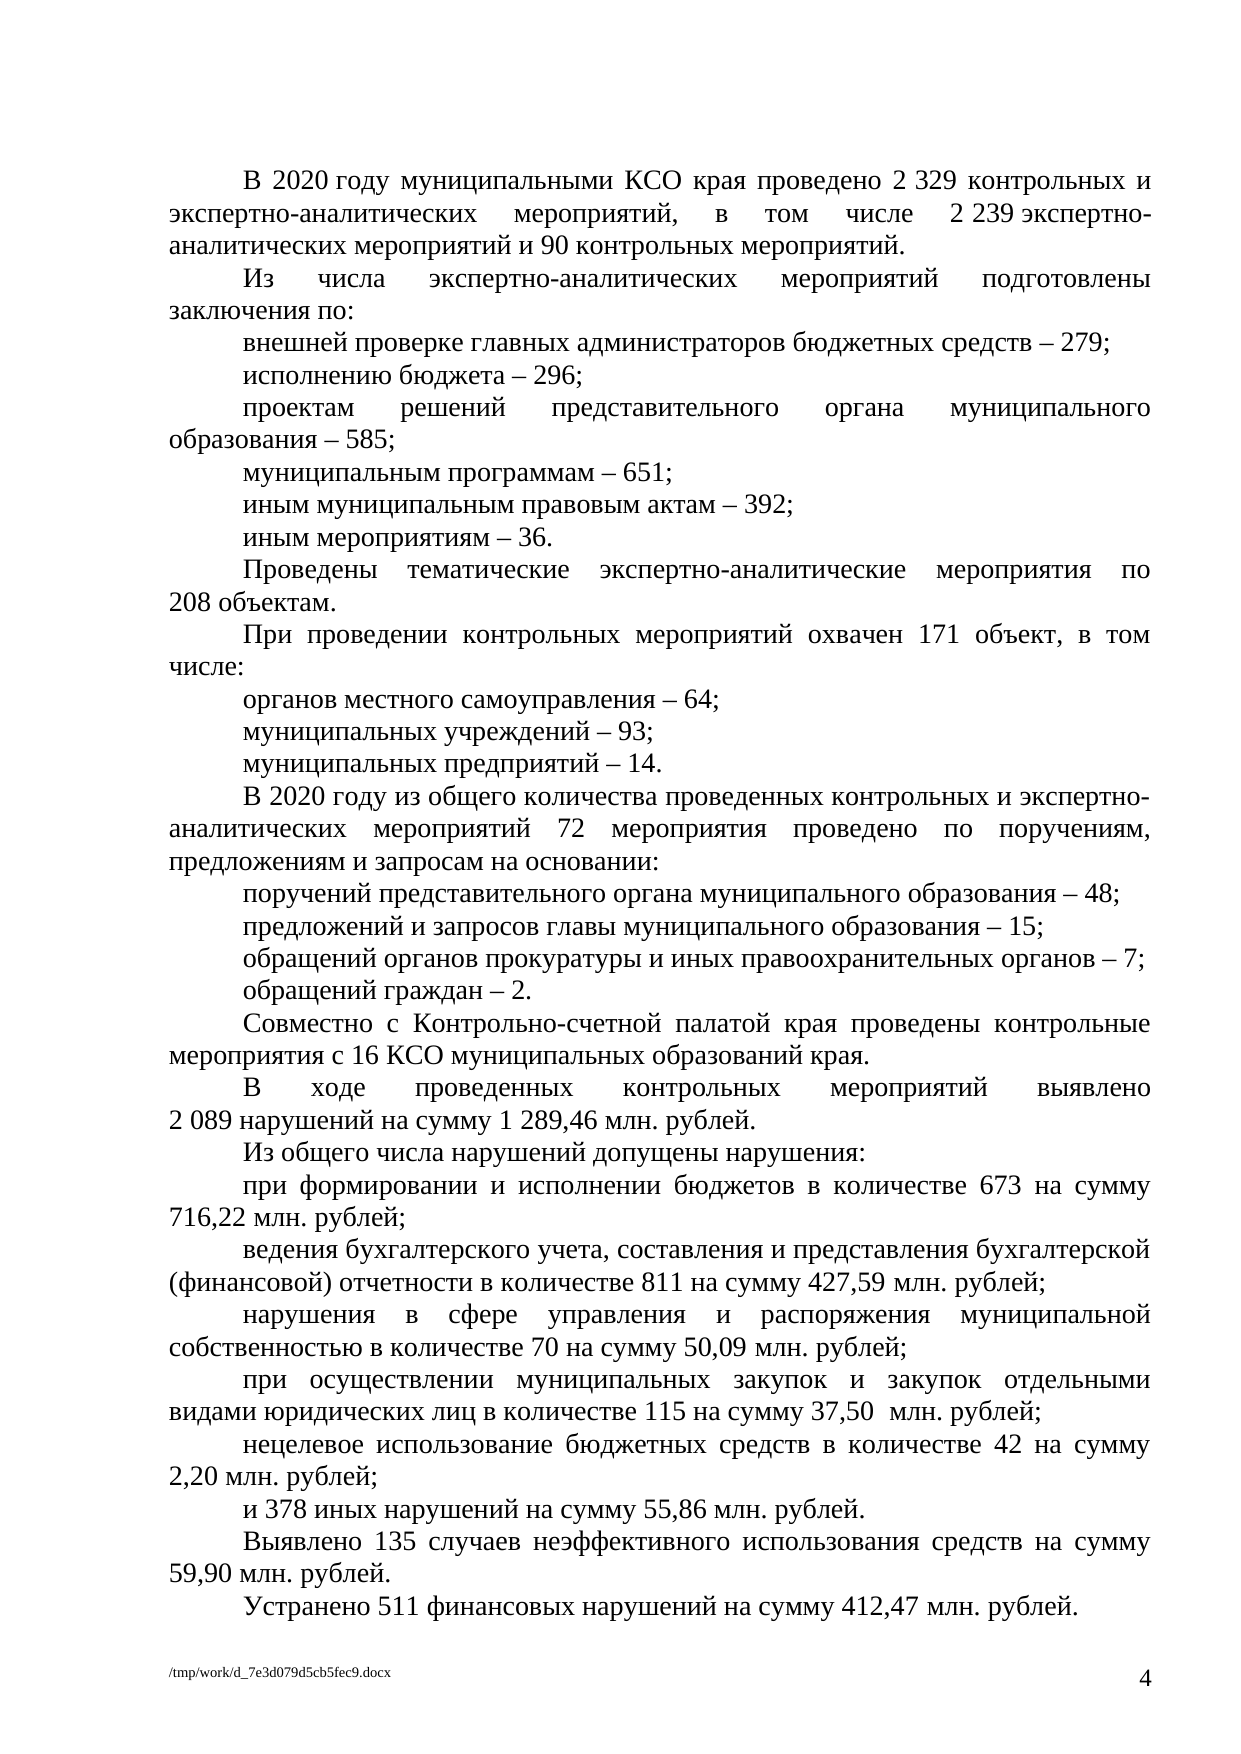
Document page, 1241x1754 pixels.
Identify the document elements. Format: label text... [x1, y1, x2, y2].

text Выявлено 135 случаев неэффективного использования средств на сумму 59,90 млн. рублей. [169, 1524, 1152, 1589]
text и 378 иных нарушений на сумму 55,86 млн. рублей. [169, 1492, 1152, 1524]
text ведения бухгалтерского учета, составления и представления бухгалтерской (финансовой) отчетности в количестве 811 на сумму 427,59 млн. рублей; [169, 1232, 1152, 1297]
text В 2020 году муниципальными КСО края проведено 2 329 контрольных и экспертно-аналитических мероприятий, в том числе 2 239 экспертно-аналитических мероприятий и 90 контрольных мероприятий. [169, 163, 1152, 261]
text предложений и запросов главы муниципального образования – 15; [169, 908, 1152, 941]
text нецелевое использование бюджетных средств в количестве 42 на сумму 2,20 млн. рублей; [169, 1427, 1152, 1492]
text исполнению бюджета – 296; [169, 358, 1152, 390]
text муниципальных учреждений – 93; [169, 714, 1152, 747]
text муниципальным программам – 651; [169, 455, 1152, 487]
text В ходе проведенных контрольных мероприятий выявлено 2 089 нарушений на сумму 1 289,46 млн. рублей. [169, 1071, 1152, 1135]
text В 2020 году из общего количества проведенных контрольных и экспертно-аналитических мероприятий 72 мероприятия проведено по поручениям, предложениям и запросам на основании: [169, 779, 1152, 876]
text обращений граждан – 2. [169, 973, 1152, 1006]
text Из общего числа нарушений допущены нарушения: [169, 1135, 1152, 1168]
text внешней проверке главных администраторов бюджетных средств – 279; [169, 325, 1152, 358]
text При проведении контрольных мероприятий охвачен 171 объект, в том числе: [169, 617, 1152, 682]
text муниципальных предприятий – 14. [169, 747, 1152, 779]
text Проведены тематические экспертно-аналитические мероприятия по 208 объектам. [169, 552, 1152, 617]
text поручений представительного органа муниципального образования – 48; [169, 876, 1152, 908]
text иным мероприятиям – 36. [169, 520, 1152, 552]
text иным муниципальным правовым актам – 392; [169, 487, 1152, 520]
text Устранено 511 финансовых нарушений на сумму 412,47 млн. рублей. [169, 1589, 1152, 1621]
text нарушения в сфере управления и распоряжения муниципальной собственностью в количестве 70 на сумму 50,09 млн. рублей; [169, 1297, 1152, 1362]
text проектам решений представительного органа муниципального образования – 585; [169, 390, 1152, 455]
text при формировании и исполнении бюджетов в количестве 673 на сумму 716,22 млн. рублей; [169, 1168, 1152, 1232]
text обращений органов прокуратуры и иных правоохранительных органов – 7; [169, 941, 1152, 973]
text при осуществлении муниципальных закупок и закупок отдельными видами юридических лиц в количестве 115 на сумму 37,50 млн. рублей; [169, 1362, 1152, 1427]
text Из числа экспертно-аналитических мероприятий подготовлены заключения по: [169, 261, 1152, 325]
text Совместно с Контрольно-счетной палатой края проведены контрольные мероприятия с 16 КСО муниципальных образований края. [169, 1006, 1152, 1071]
text органов местного самоуправления – 64; [169, 682, 1152, 714]
